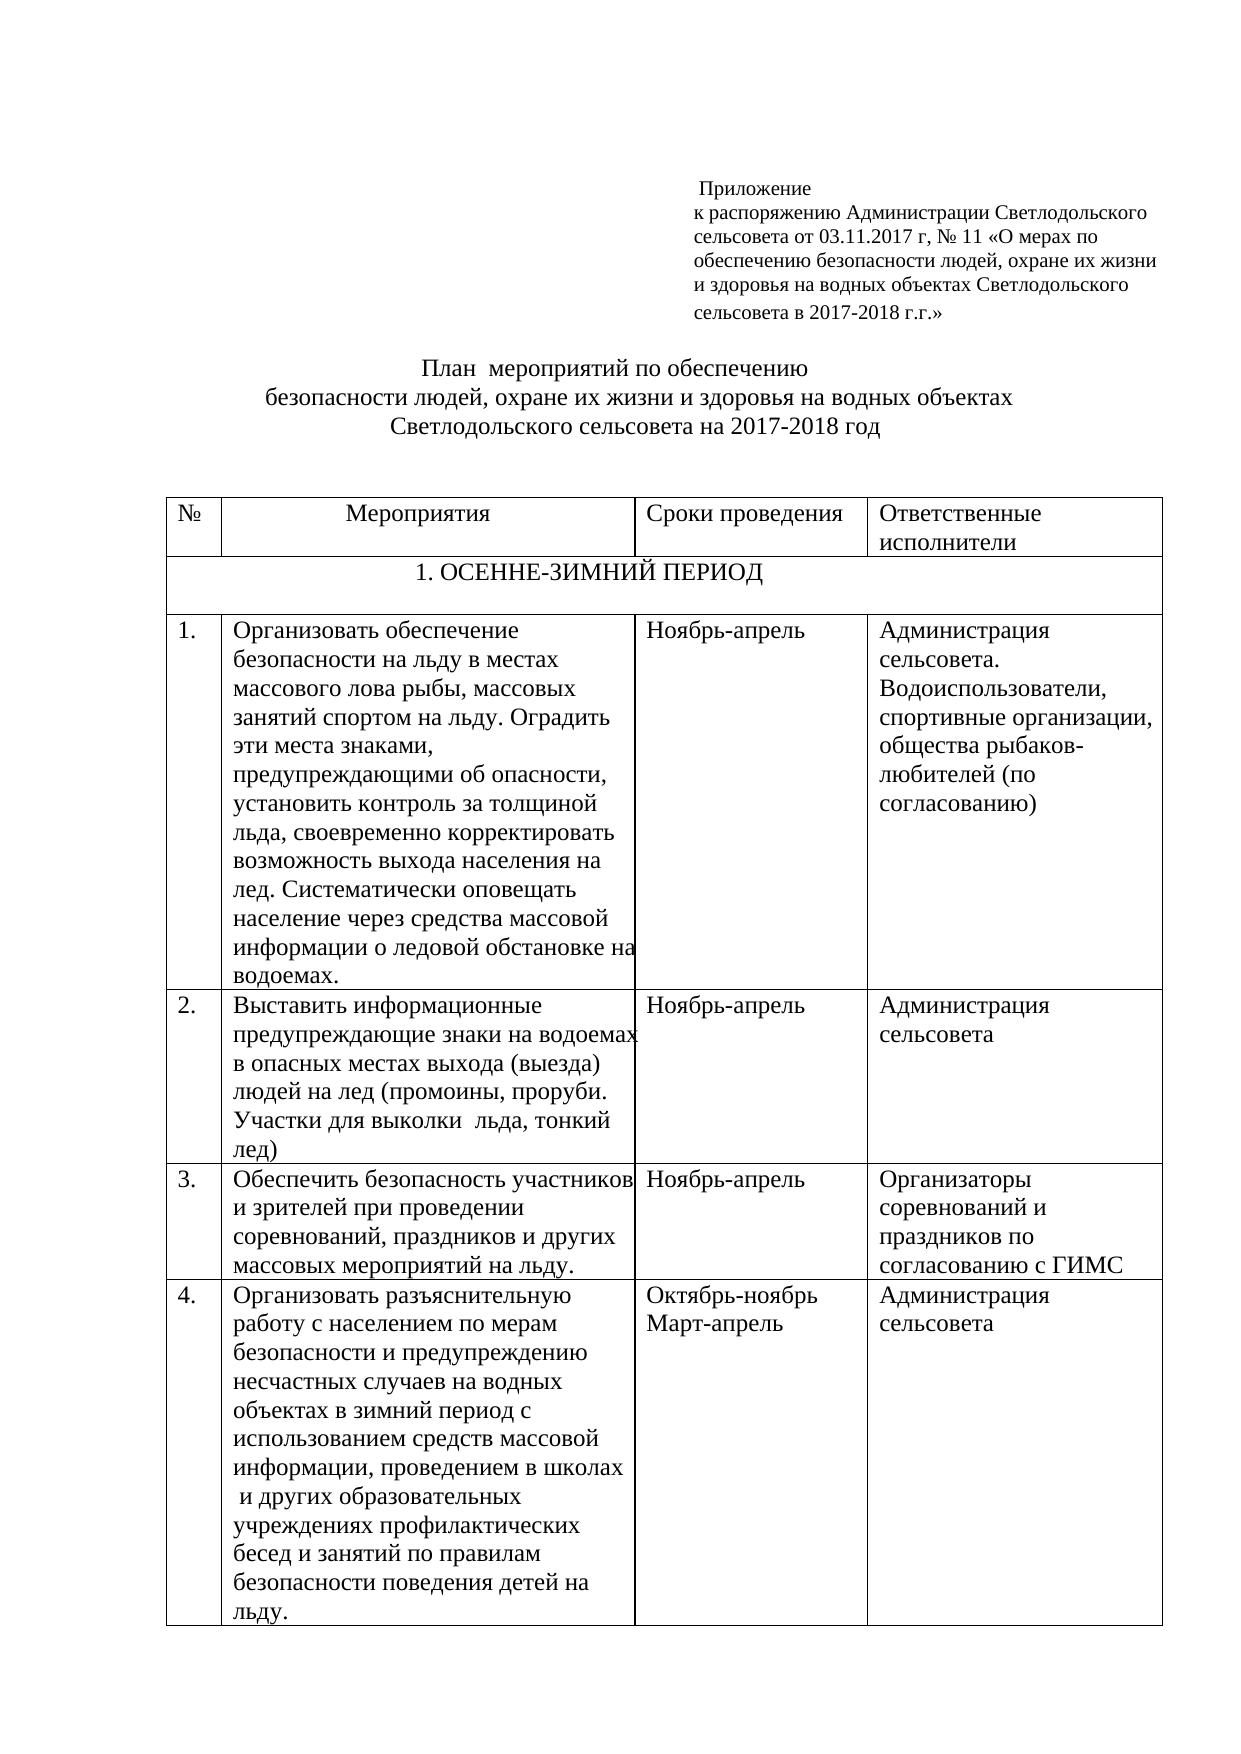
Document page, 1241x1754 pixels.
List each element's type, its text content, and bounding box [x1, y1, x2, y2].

table_cell Выставить информационные предупреждающие знаки на водоемах в опасных местах выхода (выезда) людей на лед (промоины, проруби. Участки для выколки льда, тонкий лед) [222, 990, 634, 1163]
text Приложение к распоряжению Администрации Светлодольского [693, 176, 1171, 224]
text сельсовета от 03.11.2017 г, № 11 «О мерах по [693, 224, 1171, 248]
table_cell Ноябрь-апрель [636, 615, 867, 989]
table_header № [167, 498, 221, 556]
table_cell Организовать разъяснительную работу с населением по мерам безопасности и предупреждению несчастных случаев на водных объектах в зимний период с использованием средств массовой информации, проведением в школах и других образовательных учреждениях профилактических бесед и занятий по правилам безопасности поведения детей на льду. [222, 1280, 634, 1625]
table_cell Администрация сельсовета [868, 990, 1162, 1163]
table_cell Ноябрь-апрель [636, 990, 867, 1163]
table_cell 3. [167, 1164, 221, 1279]
table_cell Октябрь-ноябрь Март-апрель [636, 1280, 867, 1625]
table_cell Администрация сельсовета. Водоиспользователи, спортивные организации, общества рыбаков-любителей (по согласованию) [868, 615, 1162, 989]
table_cell Организаторы соревнований и праздников по согласованию с ГИМС [868, 1164, 1162, 1279]
table_cell 1. ОСЕННЕ-ЗИМНИЙ ПЕРИОД [167, 557, 1162, 614]
table_header Ответственные исполнители [868, 498, 1162, 556]
table_header Мероприятия [222, 498, 634, 556]
table_cell Ноябрь-апрель [636, 1164, 867, 1279]
table_cell 1. [167, 615, 221, 989]
table_cell Обеспечить безопасность участников и зрителей при проведении соревнований, праздников и других массовых мероприятий на льду. [222, 1164, 634, 1279]
table_cell 2. [167, 990, 221, 1163]
text План мероприятий по обеспечению [177, 353, 1171, 382]
text безопасности людей, охране их жизни и здоровья на водных объектах [177, 382, 1171, 411]
text Светлодольского сельсовета на 2017-2018 год [158, 411, 1171, 440]
table_cell 4. [167, 1280, 221, 1625]
table_cell Организовать обеспечение безопасности на льду в местах массового лова рыбы, массовых занятий спортом на льду. Оградить эти места знаками, предупреждающими об опасности, установить контроль за толщиной льда, своевременно корректировать возможность выхода населения на лед. Систематически оповещать население через средства массовой информации о ледовой обстановке на водоемах. [222, 615, 634, 989]
table_header Сроки проведения [636, 498, 867, 556]
table_cell Администрация сельсовета [868, 1280, 1162, 1625]
text обеспечению безопасности людей, охране их жизни и здоровья на водных объектах Светлодольского сельсовета в 2017-2018 г.г.» [693, 248, 1171, 325]
